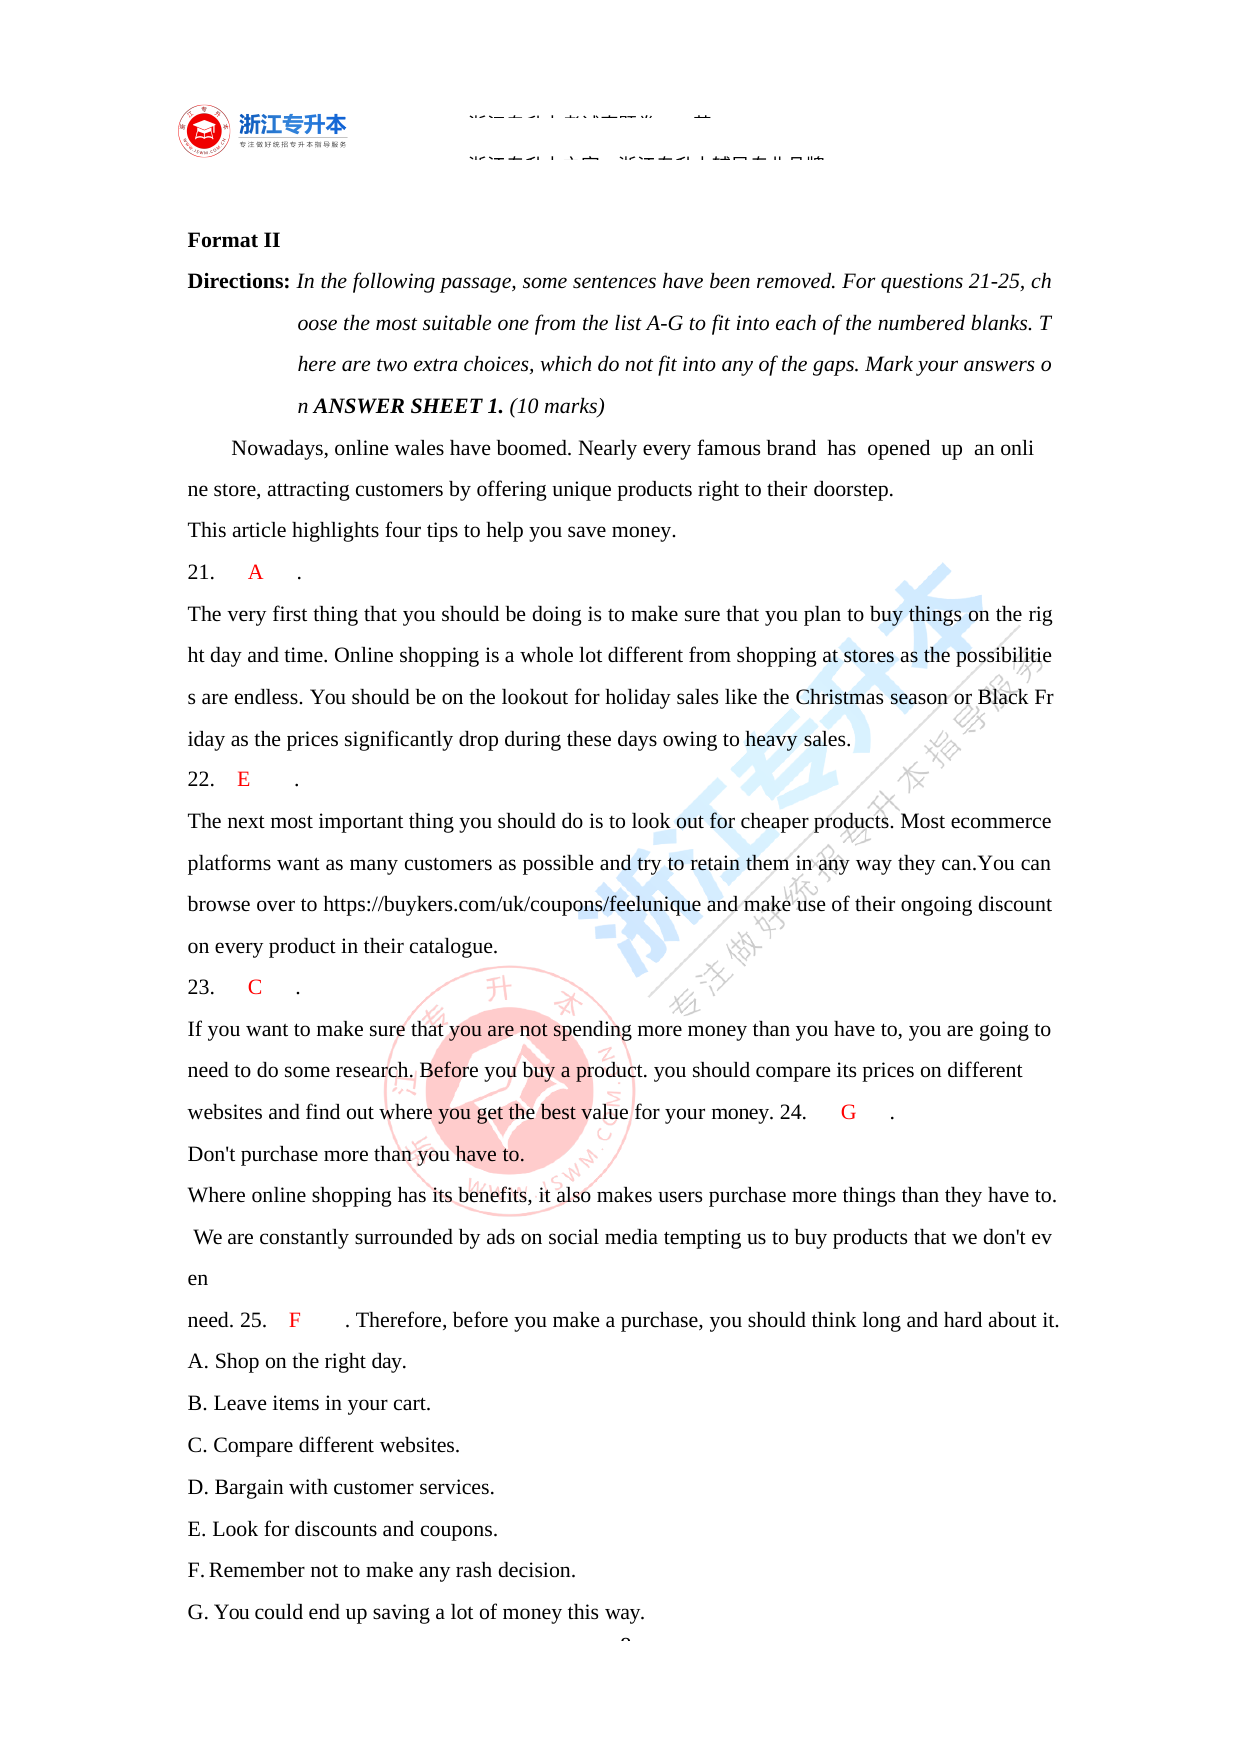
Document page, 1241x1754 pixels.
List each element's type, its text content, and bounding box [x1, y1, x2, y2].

list Compare different websites. [187, 1432, 1240, 1457]
list Shop on the right day. [187, 1348, 1240, 1374]
text Where online shopping has its benefits, it also makes users purchase more things than they have to. We are constantly surrounded by ads on social media tempting us to buy products that we don't even [187, 1182, 1054, 1291]
list Bargain with customer services. [187, 1474, 1240, 1499]
list E . [187, 767, 1240, 792]
text websites and find out where you get the best value for your money. 24. G . Don't purchase more than you have to. [187, 1099, 895, 1166]
text The next most important thing you should do is to look out for cheaper products. Most ecommerce platforms want as many customers as possible and try to retain them in any way they can.You can browse over to https://buykers.com/uk/coupons/feelunique and make use of their ongoing discount on every product in their catalogue. [187, 808, 1053, 958]
text need. 25. F . Therefore, before you make a purchase, you should think long and hard about it. [187, 1307, 1240, 1332]
text Format II [187, 227, 1240, 252]
list A . [187, 559, 1240, 584]
list Leave items in your cart. [187, 1390, 1240, 1416]
text This article highlights four tips to help you save money. [187, 518, 1240, 543]
list You could end up saving a lot of money this way. [187, 1599, 1240, 1624]
text Directions: In the following passage, some sentences have been removed. For questions 21-25, choose the most suitable one from the list A-G to fit into each of the numbered blanks. There are two extra choices, which do not fit into any of the gaps. Mark your answers on ANSWER SHEET 1. (10 marks) [187, 268, 1053, 418]
list Remember not to make any rash decision. [187, 1557, 1240, 1582]
text The very first thing that you should be doing is to make sure that you plan to buy things on the right day and time. Online shopping is a whole lot different from shopping at stores as the possibilities are endless. You should be on the lookout for holiday sales like the Christmas season or Black Friday as the prices significantly drop during these days owing to heavy sales. [187, 601, 1053, 751]
list Look for discounts and coupons. [187, 1516, 1240, 1541]
text Nowadays, online wales have boomed. Nearly every famous brand has opened up an online store, attracting customers by offering unique products right to their doorstep. [187, 434, 1038, 501]
list C . [187, 974, 1240, 999]
picture [172, 99, 352, 163]
text If you want to make sure that you are not spending more money than you have to, you are going to need to do some research. Before you buy a product. you should compare its prices on different [187, 1016, 1054, 1083]
